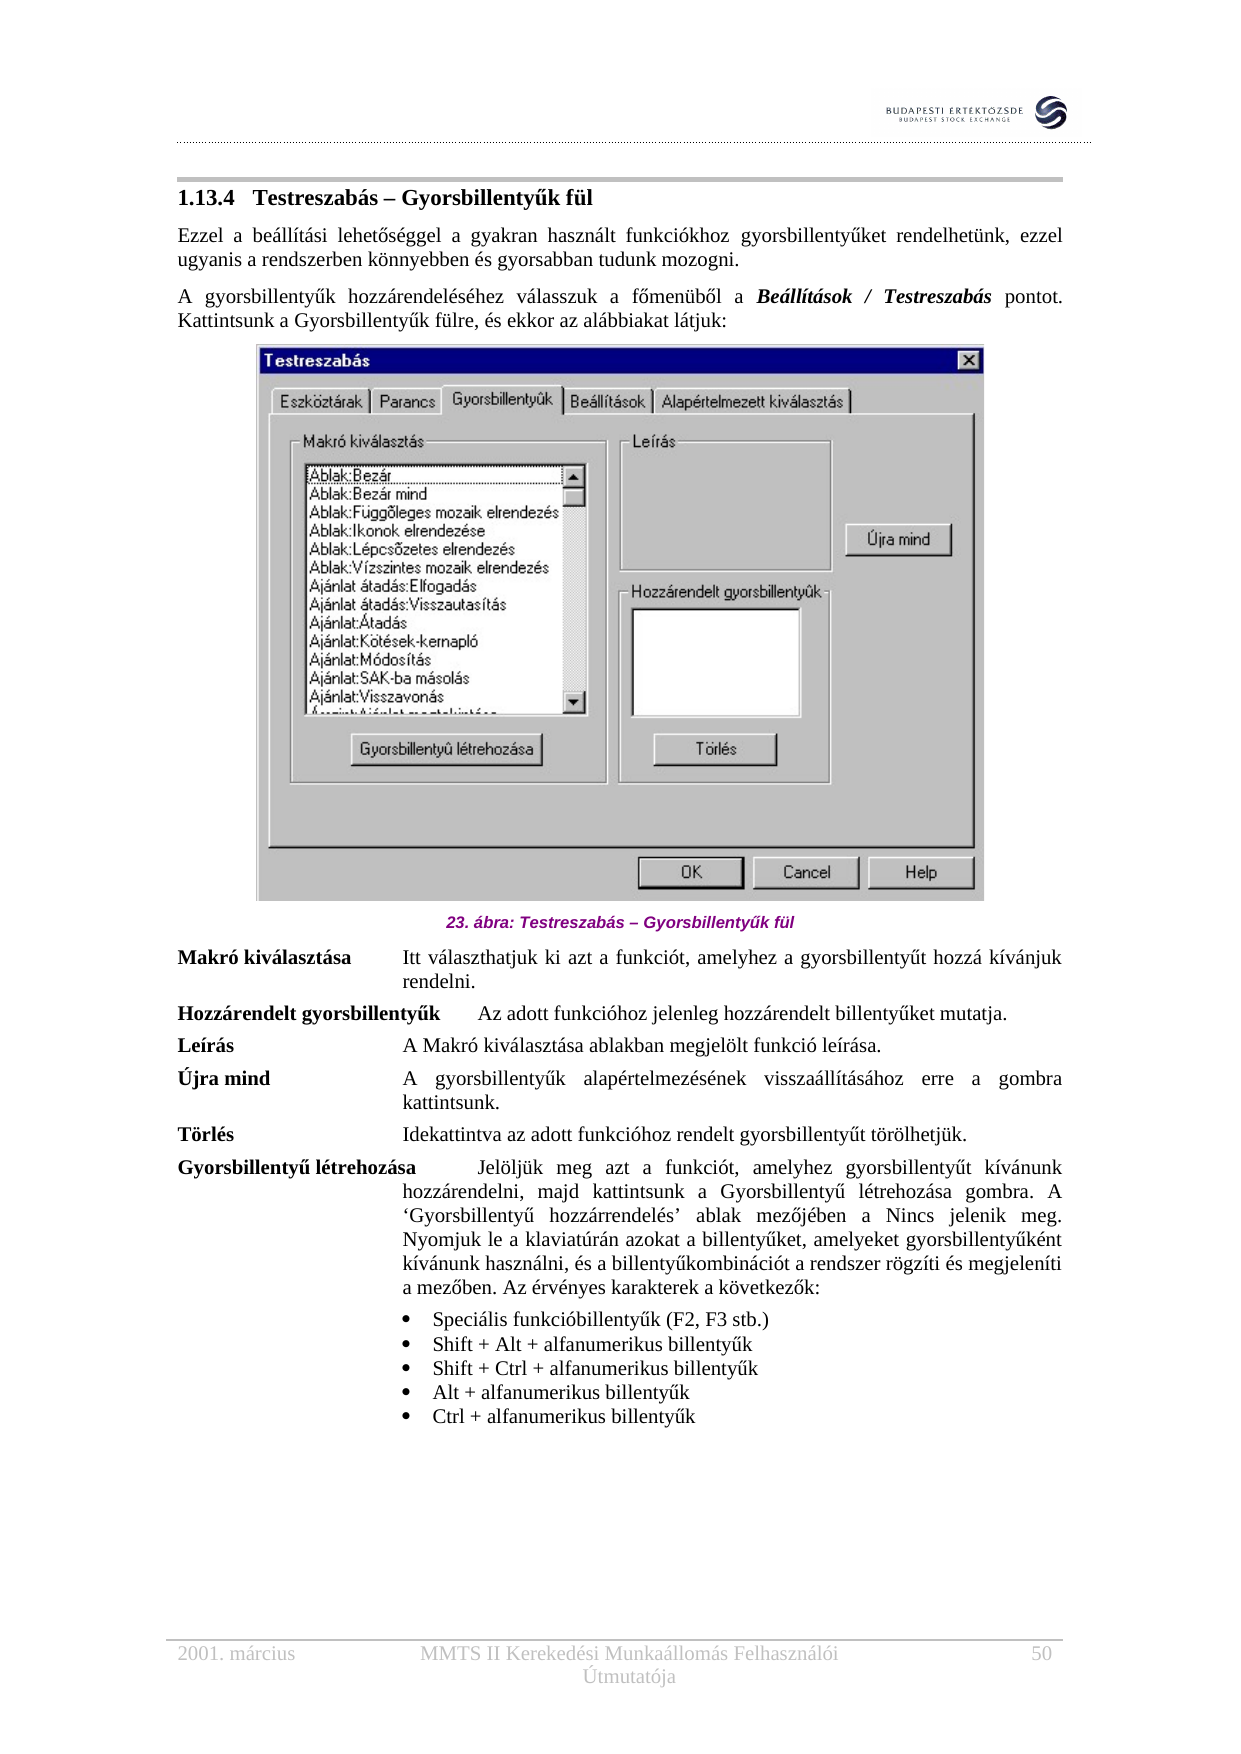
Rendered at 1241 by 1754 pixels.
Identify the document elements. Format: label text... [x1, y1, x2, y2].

list Alt + alfanumerikus billentyűk [402, 1379, 1063, 1404]
text Hozzárendelt gyorsbillentyűk Az adott funkcióhoz jelenleg hozzárendelt billentyűket mutatja. [177, 1001, 1063, 1025]
text Makró kiválasztása Itt választhatjuk ki azt a funkciót, amelyhez a gyorsbillentyűt hozzá kívánjuk rendelni. [177, 944, 1063, 993]
text Leírás A Makró kiválasztása ablakban megjelölt funkció leírása. [177, 1033, 1063, 1057]
picture [870, 88, 1082, 137]
text 23. ábra: Testreszabás – Gyorsbillentyűk fül [177, 913, 1063, 932]
list Ctrl + alfanumerikus billentyűk [402, 1404, 1063, 1428]
text Törlés Idekattintva az adott funkcióhoz rendelt gyorsbillentyűt törölhetjük. [177, 1122, 1063, 1146]
text Ezzel a beállítási lehetőséggel a gyakran használt funkciókhoz gyorsbillentyűket rendelhetünk, ezzel ugyanis a rendszerben könnyebben és gyorsabban tudunk mozogni. [177, 223, 1063, 271]
list Shift + Alt + alfanumerikus billentyűk [402, 1331, 1063, 1356]
text Újra mind A gyorsbillentyűk alapértelmezésének visszaállításához erre a gombra kattintsunk. [177, 1066, 1063, 1114]
text Gyorsbillentyű létrehozása Jelöljük meg azt a funkciót, amelyhez gyorsbillentyűt kívánunk hozzárendelni, majd kattintsunk a Gyorsbillentyű létrehozása gombra. A ‘Gyorsbillentyű hozzárrendelés’ ablak mezőjében a Nincs jelenik meg. Nyomjuk le a klaviatúrán azokat a billentyűket, amelyeket gyorsbillentyűként kívánunk használni, és a billentyűkombinációt a rendszer rögzíti és megjeleníti a mezőben. Az érvényes karakterek a következők: [177, 1155, 1063, 1299]
list Speciális funkcióbillentyűk (F2, F3 stb.) [402, 1307, 1063, 1331]
picture [256, 344, 985, 901]
list Shift + Ctrl + alfanumerikus billentyűk [402, 1356, 1063, 1379]
text A gyorsbillentyűk hozzárendeléséhez válasszuk a főmenüből a Beállítások / Testreszabás pontot. Kattintsunk a Gyorsbillentyűk fülre, és ekkor az alábbiakat látjuk: [177, 283, 1063, 332]
subtitle Testreszabás – Gyorsbillentyűk fül [177, 182, 1063, 210]
